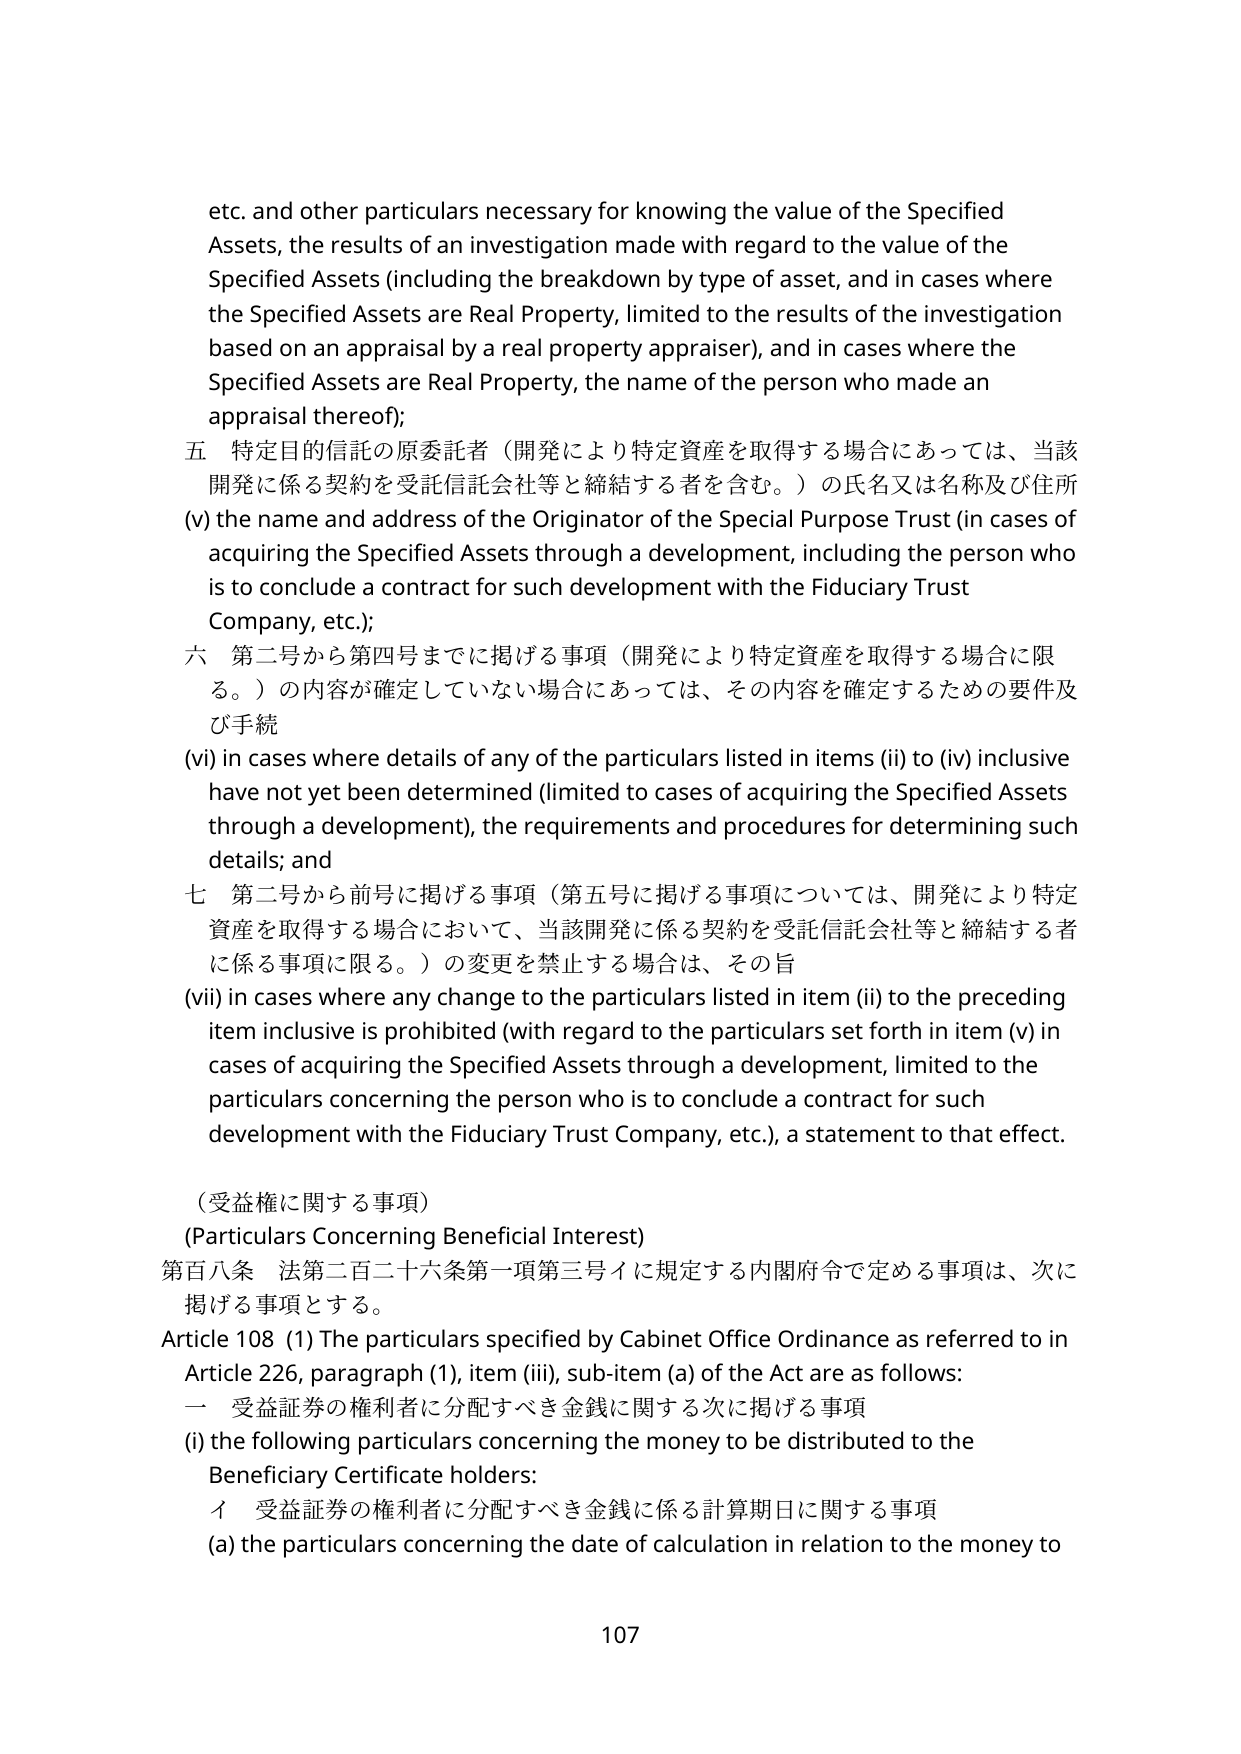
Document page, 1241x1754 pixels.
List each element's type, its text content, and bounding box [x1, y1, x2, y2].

text (Particulars Concerning Beneficial Interest) [184, 1219, 1079, 1253]
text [184, 194, 1079, 433]
text 一 受益証券の権利者に分配すべき金銭に関する次に掲げる事項 [184, 1389, 1079, 1424]
text 第百八条 法第二百二十六条第一項第三号イに規定する内閣府令で定める事項は、次に掲げる事項とする。 [161, 1253, 1079, 1321]
text イ 受益証券の権利者に分配すべき金銭に係る計算期日に関する事項 [207, 1492, 1079, 1526]
text (vii) in cases where any change to the particulars listed in item (ii) to the preceding item inclusive is prohibited (with regard to the particulars set forth in item (v) in cases of acquiring the Specified Assets through a development, limited to the particulars concerning the person who is to conclude a contract for such development with the Fiduciary Trust Company, etc.), a statement to that effect. [184, 979, 1079, 1150]
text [207, 1526, 1079, 1560]
text 七 第二号から前号に掲げる事項（第五号に掲げる事項については、開発により特定資産を取得する場合において、当該開発に係る契約を受託信託会社等と締結する者に係る事項に限る。）の変更を禁止する場合は、その旨 [184, 877, 1079, 979]
text 五 特定目的信託の原委託者（開発により特定資産を取得する場合にあっては、当該開発に係る契約を受託信託会社等と締結する者を含む。）の氏名又は名称及び住所 [184, 433, 1079, 501]
text (v) the name and address of the Originator of the Special Purpose Trust (in cases of acquiring the Specified Assets through a development, including the person who is to conclude a contract for such development with the Fiduciary Trust Company, etc.); [184, 501, 1079, 638]
text （受益権に関する事項） [184, 1184, 1079, 1219]
text 六 第二号から第四号までに掲げる事項（開発により特定資産を取得する場合に限る。）の内容が確定していない場合にあっては、その内容を確定するための要件及び手続 [184, 638, 1079, 740]
text (i) the following particulars concerning the money to be distributed to the Beneficiary Certificate holders: [184, 1424, 1079, 1492]
text Article 108 (1) The particulars specified by Cabinet Office Ordinance as referred to in Article 226, paragraph (1), item (iii), sub-item (a) of the Act are as follows: [161, 1321, 1079, 1389]
text (vi) in cases where details of any of the particulars listed in items (ii) to (iv) inclusive have not yet been determined (limited to cases of acquiring the Specified Assets through a development), the requirements and procedures for determining such details; and [184, 740, 1079, 877]
